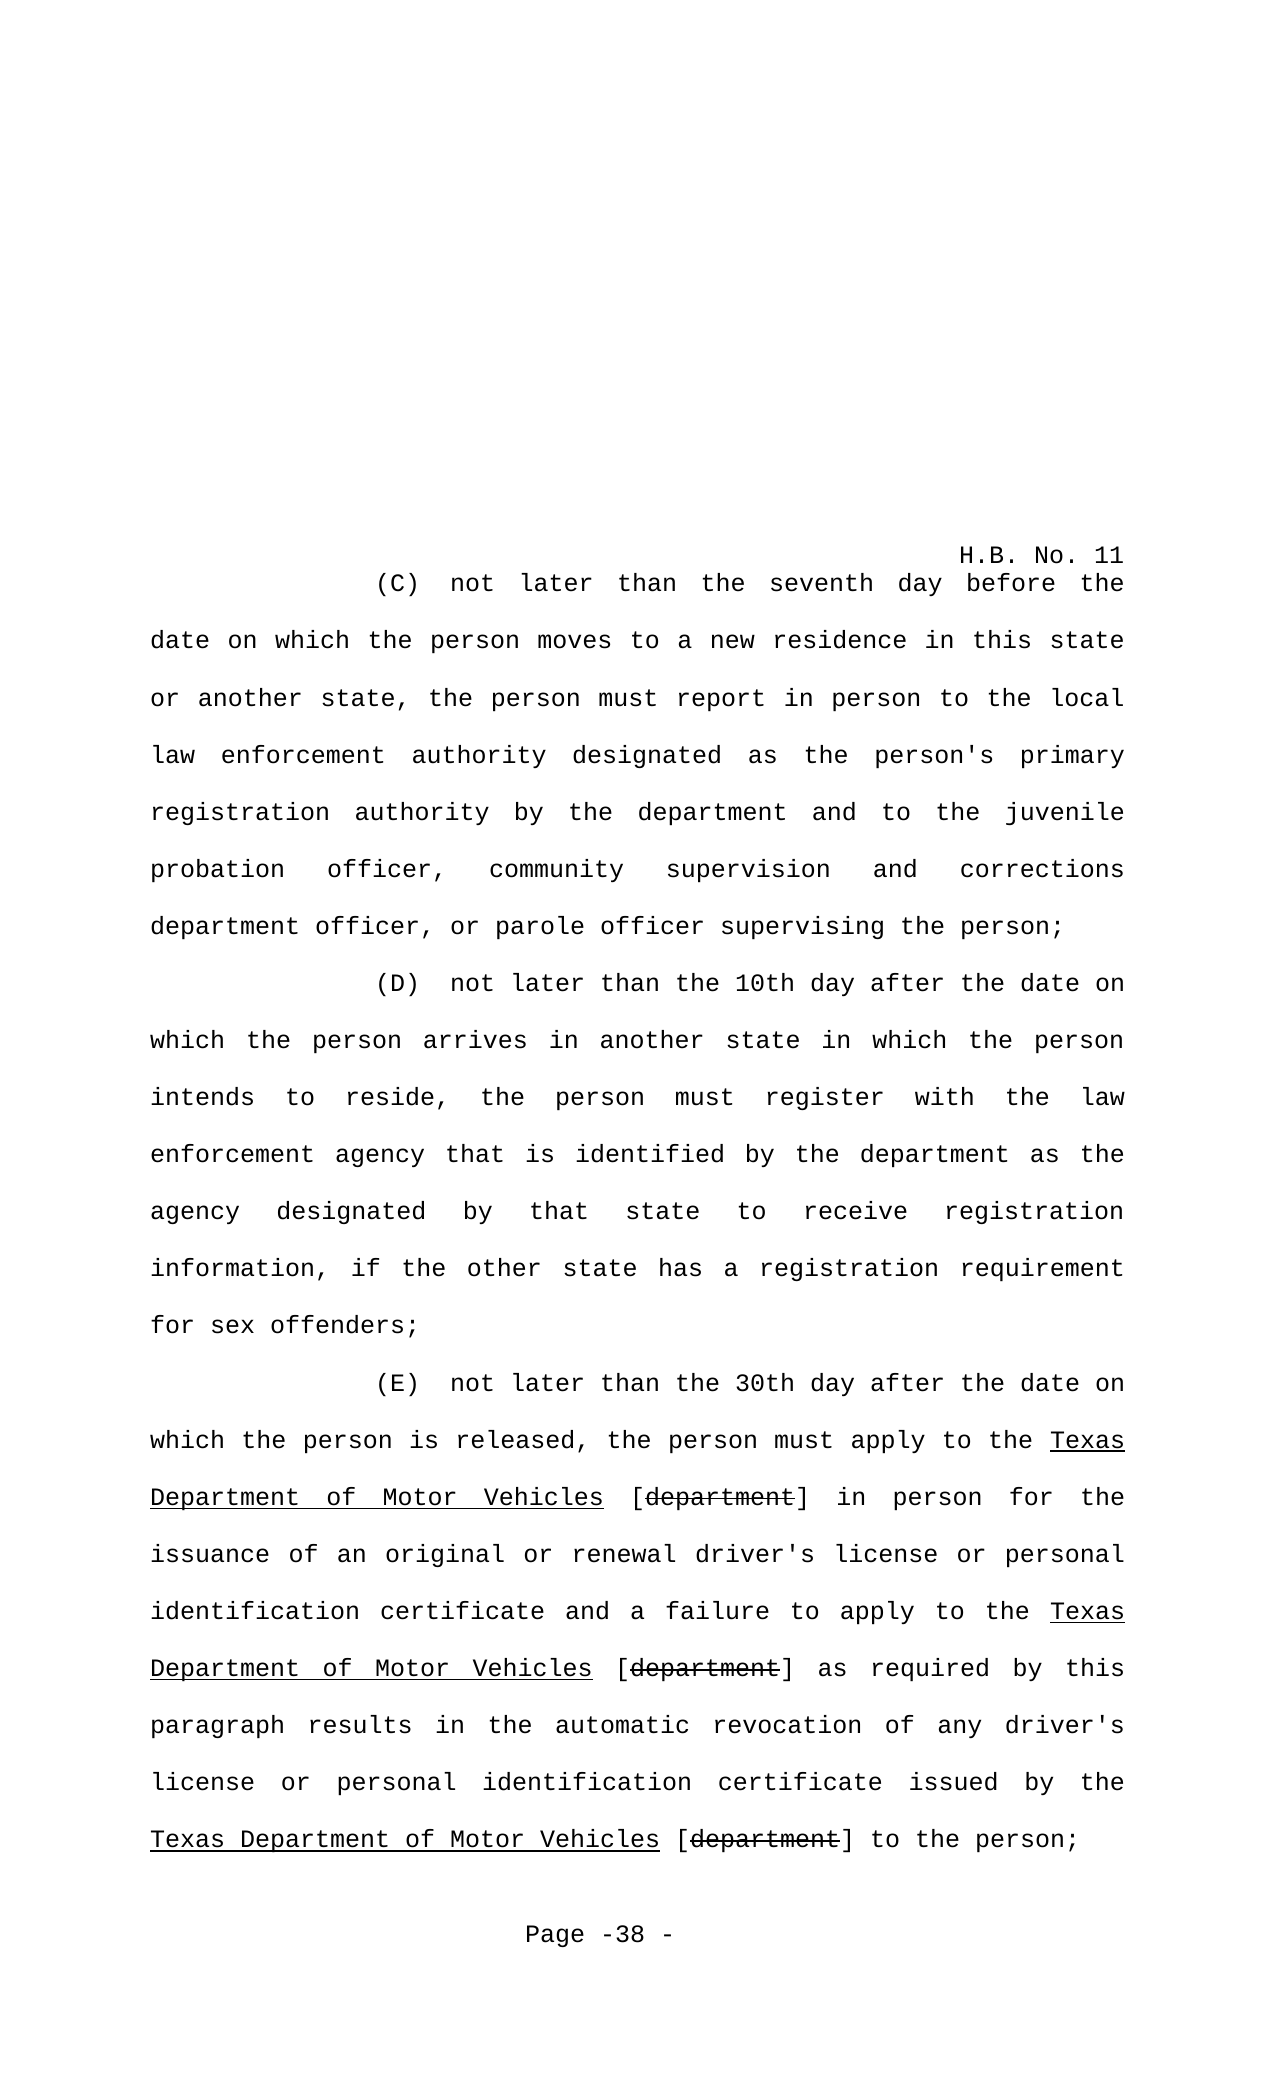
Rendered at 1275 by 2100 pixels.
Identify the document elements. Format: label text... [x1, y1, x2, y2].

text (C) not later than the seventh day before the date on which the person moves to a new residence in this state or another state, the person must report in person to the local law enforcement authority designated as the person's primary registration authority by the department and to the juvenile probation officer, community supervision and corrections department officer, or parole officer supervising the person; [150, 571, 1125, 942]
text (E) not later than the 30th day after the date on which the person is released, the person must apply to the Texas Department of Motor Vehicles [department] in person for the issuance of an original or renewal driver's license or personal identification certificate and a failure to apply to the Texas Department of Motor Vehicles [department] as required by this paragraph results in the automatic revocation of any driver's license or personal identification certificate issued by the Texas Department of Motor Vehicles [department] to the person; [150, 1370, 1125, 1855]
text (D) not later than the 10th day after the date on which the person arrives in another state in which the person intends to reside, the person must register with the law enforcement agency that is identified by the department as the agency designated by that state to receive registration information, if the other state has a registration requirement for sex offenders; [150, 970, 1125, 1341]
